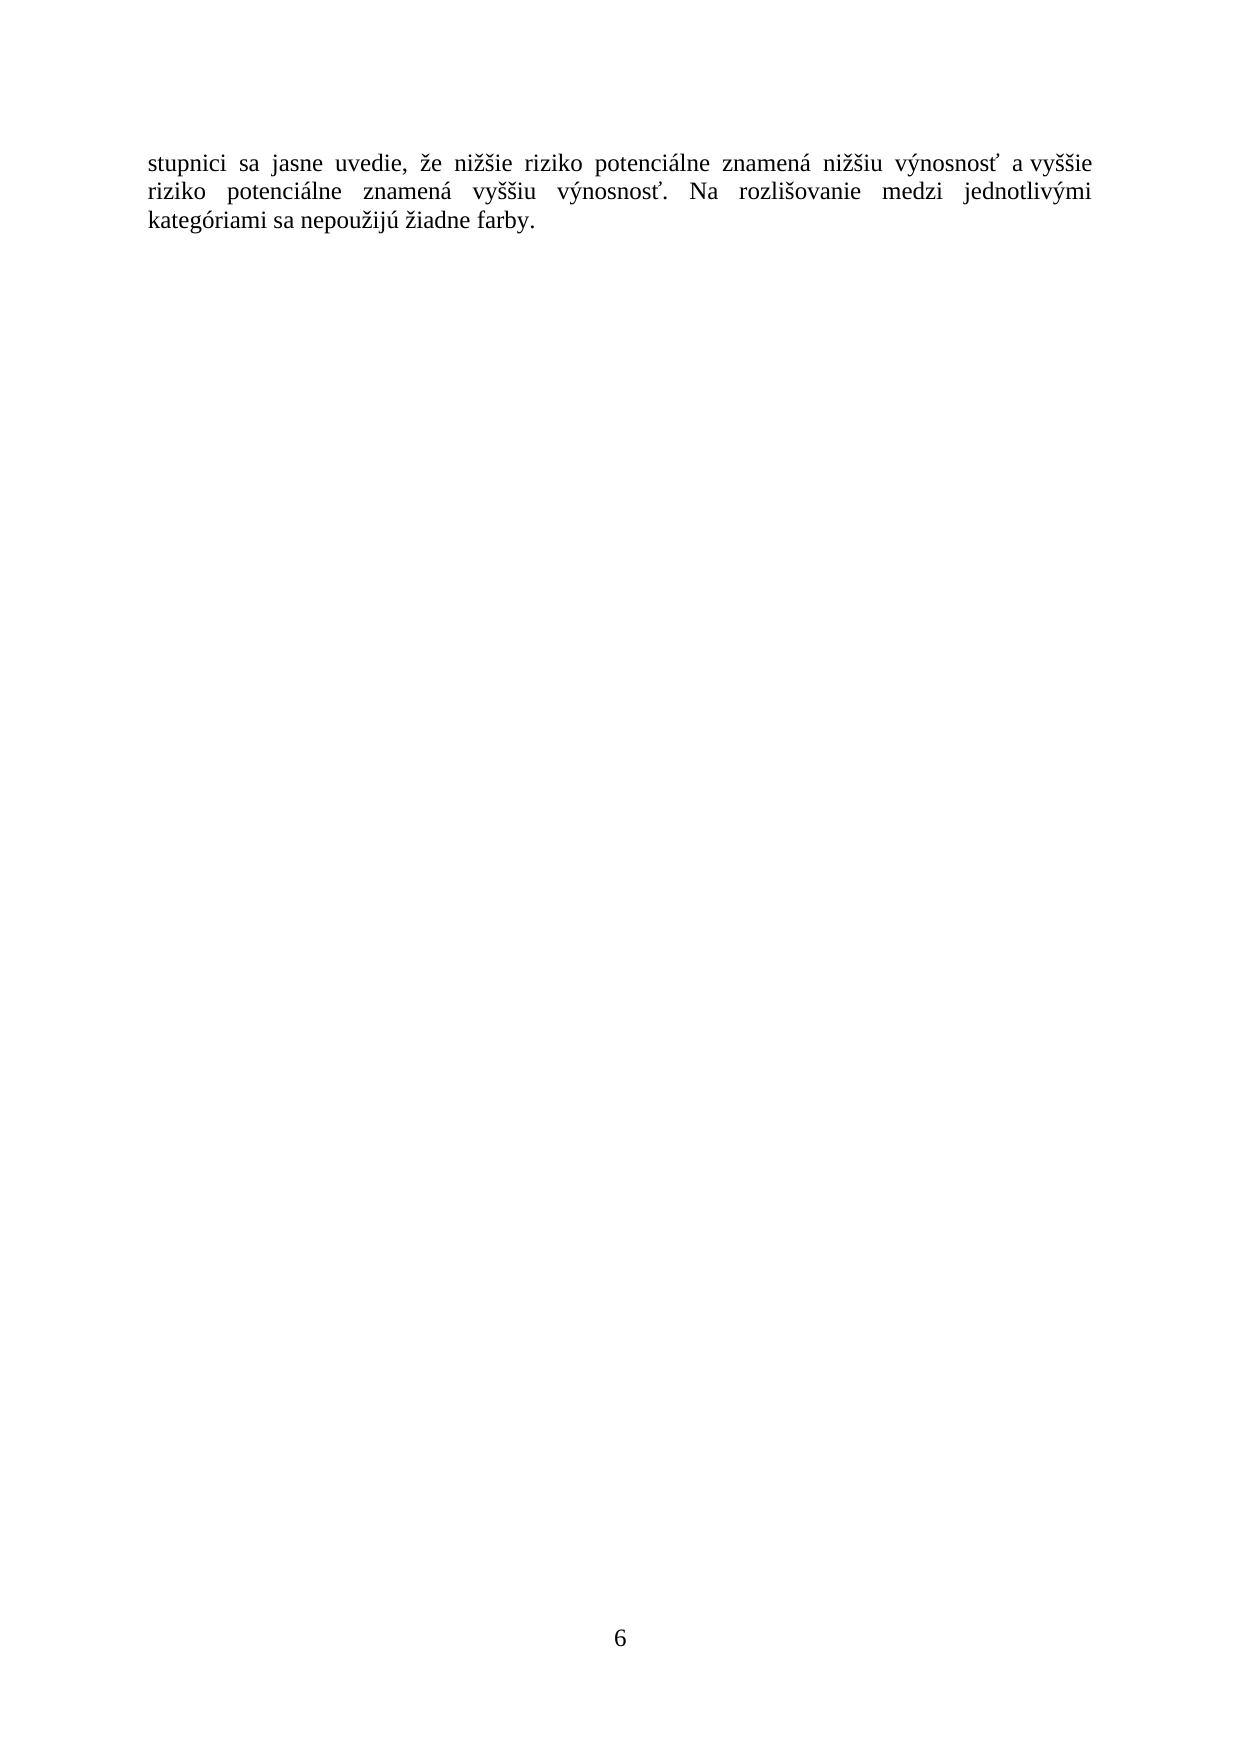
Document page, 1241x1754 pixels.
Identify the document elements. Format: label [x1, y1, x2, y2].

list [148, 148, 1092, 234]
